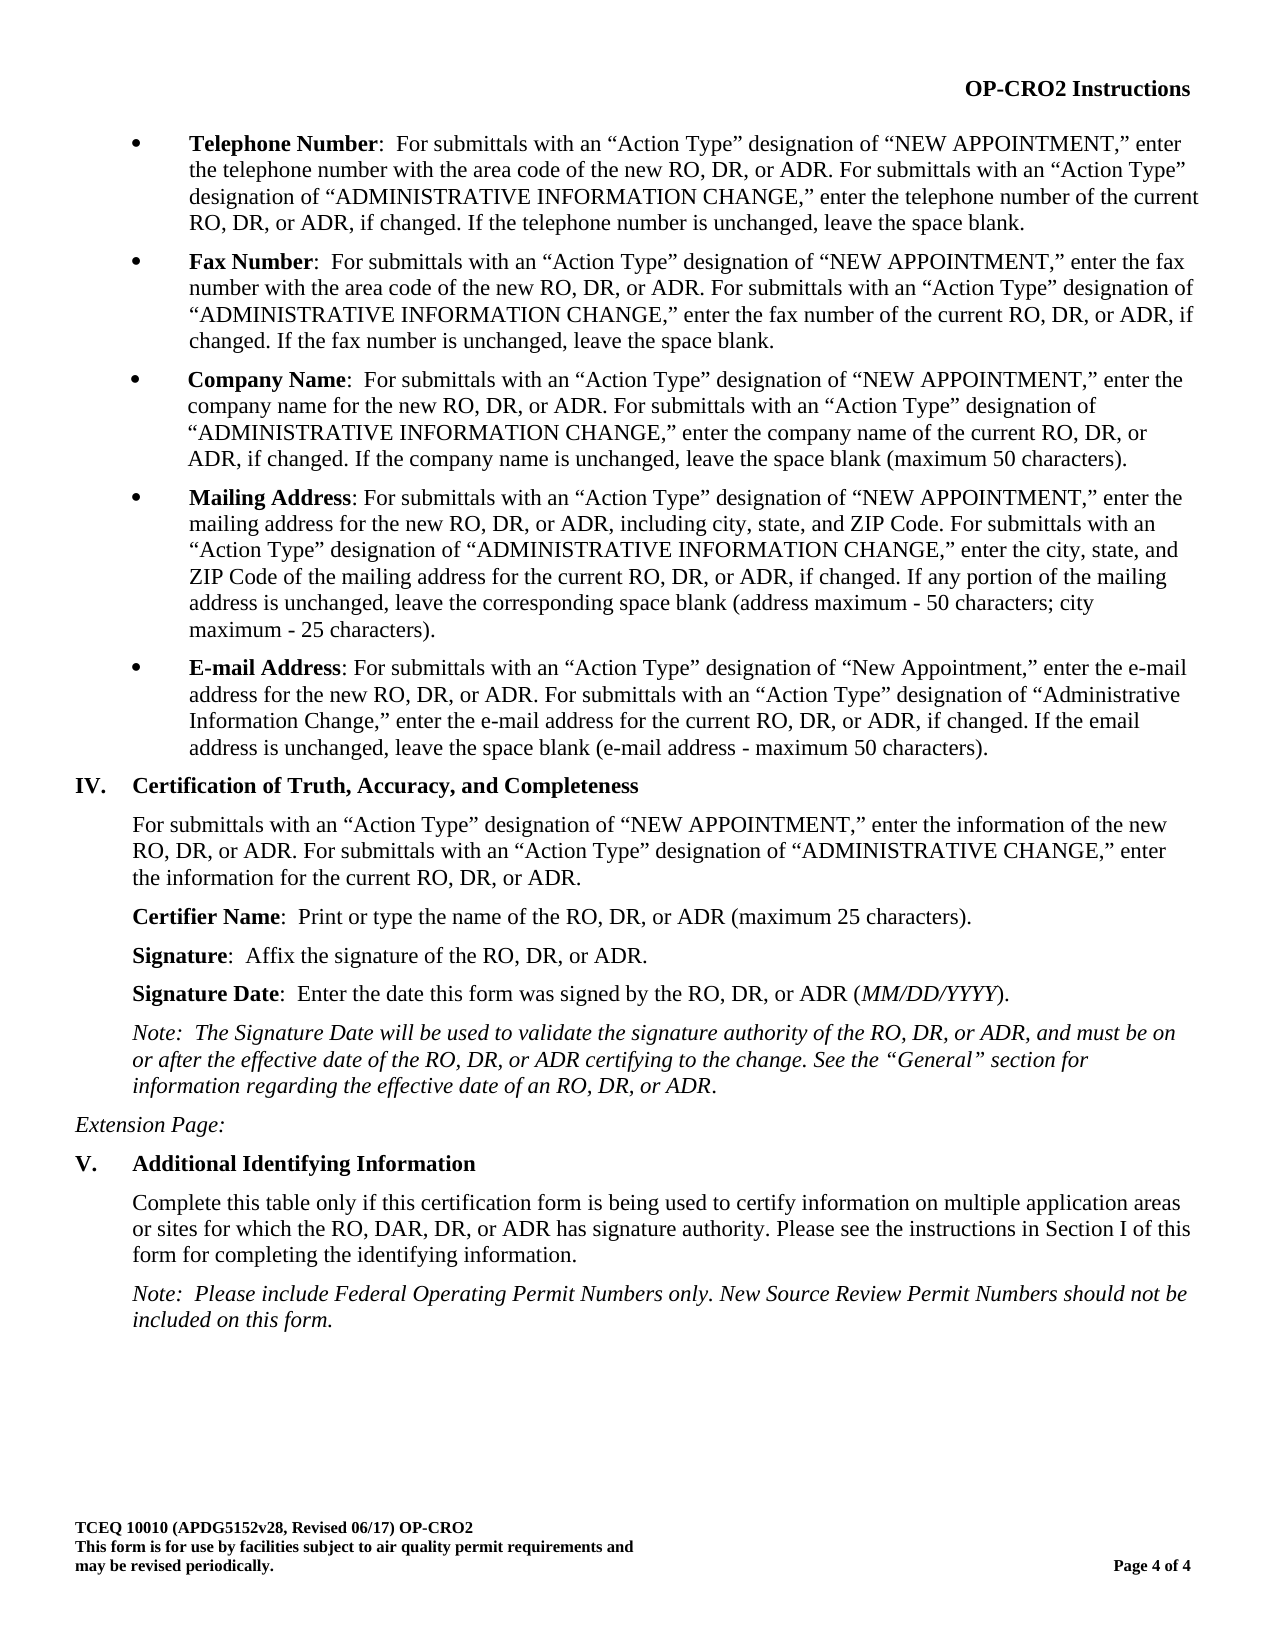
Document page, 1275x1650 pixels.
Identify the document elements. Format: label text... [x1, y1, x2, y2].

list E-mail Address: For submittals with an “Action Type” designation of “New Appointment,” enter the e-mail address for the new RO, DR, or ADR. For submittals with an “Action Type” designation of “Administrative Information Change,” enter the e-mail address for the current RO, DR, or ADR, if changed. If the email address is unchanged, leave the space blank (e-mail address - maximum 50 characters). [132, 654, 1200, 760]
text Note: The Signature Date will be used to validate the signature authority of the RO, DR, or ADR, and must be on or after the effective date of the RO, DR, or ADR certifying to the change. See the “General” section for information regarding the effective date of an RO, DR, or ADR. [132, 1019, 1200, 1098]
text Signature: Affix the signature of the RO, DR, or ADR. [132, 942, 1200, 968]
text IV. Certification of Truth, Accuracy, and Completeness [75, 772, 1200, 799]
text Complete this table only if this certification form is being used to certify information on multiple application areas or sites for which the RO, DAR, DR, or ADR has signature authority. Please see the instructions in Section I of this form for completing the identifying information. [132, 1189, 1200, 1268]
text Signature Date: Enter the date this form was signed by the RO, DR, or ADR (MM/DD/YYYY). [132, 981, 1200, 1007]
text Certifier Name: Print or type the name of the RO, DR, or ADR (maximum 25 characters). [132, 903, 1200, 929]
list Company Name: For submittals with an “Action Type” designation of “NEW APPOINTMENT,” enter the company name for the new RO, DR, or ADR. For submittals with an “Action Type” designation of “ADMINISTRATIVE INFORMATION CHANGE,” enter the company name of the current RO, DR, or ADR, if changed. If the company name is unchanged, leave the space blank (maximum 50 characters). [131, 366, 1200, 471]
text For submittals with an “Action Type” designation of “NEW APPOINTMENT,” enter the information of the new RO, DR, or ADR. For submittals with an “Action Type” designation of “ADMINISTRATIVE CHANGE,” enter the information for the current RO, DR, or ADR. [132, 811, 1200, 890]
text Extension Page: [75, 1111, 1200, 1137]
text Note: Please include Federal Operating Permit Numbers only. New Source Review Permit Numbers should not be included on this form. [132, 1280, 1200, 1333]
list Telephone Number: For submittals with an “Action Type” designation of “NEW APPOINTMENT,” enter the telephone number with the area code of the new RO, DR, or ADR. For submittals with an “Action Type” designation of “ADMINISTRATIVE INFORMATION CHANGE,” enter the telephone number of the current RO, DR, or ADR, if changed. If the telephone number is unchanged, leave the space blank. [132, 130, 1200, 236]
text V. Additional Identifying Information [75, 1150, 1200, 1176]
list Fax Number: For submittals with an “Action Type” designation of “NEW APPOINTMENT,” enter the fax number with the area code of the new RO, DR, or ADR. For submittals with an “Action Type” designation of “ADMINISTRATIVE INFORMATION CHANGE,” enter the fax number of the current RO, DR, or ADR, if changed. If the fax number is unchanged, leave the space blank. [132, 248, 1200, 353]
list Mailing Address: For submittals with an “Action Type” designation of “NEW APPOINTMENT,” enter the mailing address for the new RO, DR, or ADR, including city, state, and ZIP Code. For submittals with an “Action Type” designation of “ADMINISTRATIVE INFORMATION CHANGE,” enter the city, state, and ZIP Code of the mailing address for the current RO, DR, or ADR, if changed. If any portion of the mailing address is unchanged, leave the corresponding space blank (address maximum - 50 characters; city maximum - 25 characters). [132, 484, 1200, 642]
